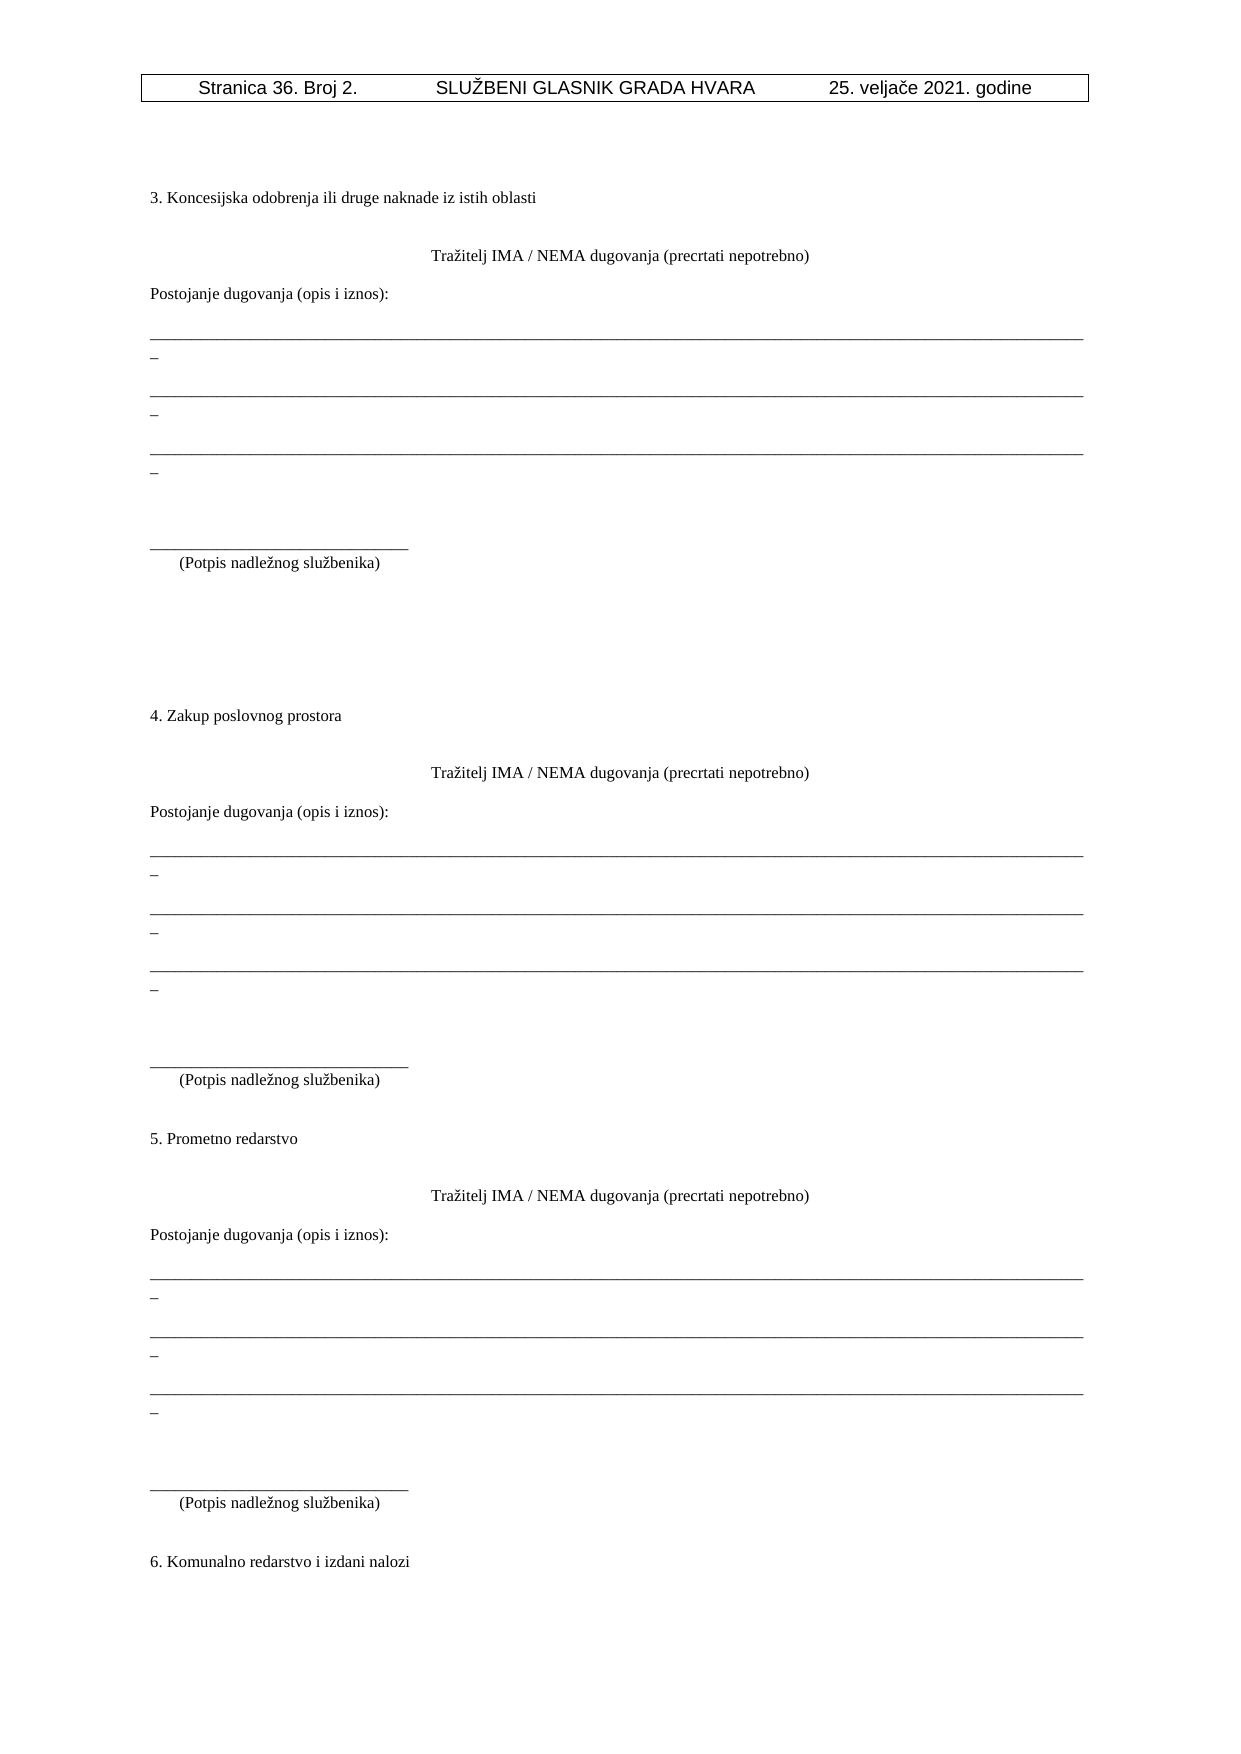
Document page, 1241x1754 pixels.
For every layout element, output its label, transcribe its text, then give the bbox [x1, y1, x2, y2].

text (Potpis nadležnog službenika) [150, 1493, 1090, 1512]
text (Potpis nadležnog službenika) [150, 1070, 1090, 1089]
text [150, 322, 1090, 361]
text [150, 1378, 1090, 1416]
text 3. Koncesijska odobrenja ili druge naknade iz istih oblasti [150, 188, 1090, 207]
text _________________________________________________________________________________________________________________ [150, 897, 1090, 936]
text _______________________________ [150, 1051, 1090, 1070]
text _________________________________________________________________________________________________________________ [150, 437, 1090, 476]
text _______________________________ [150, 533, 1090, 552]
text _________________________________________________________________________________________________________________ [150, 840, 1090, 878]
text Tražitelj IMA / NEMA dugovanja (precrtati nepotrebno) [150, 246, 1090, 265]
text Postojanje dugovanja (opis i iznos): [150, 284, 1090, 303]
text _________________________________________________________________________________________________________________ [150, 380, 1090, 418]
text Postojanje dugovanja (opis i iznos): [150, 1224, 1090, 1244]
text 4. Zakup poslovnog prostora [150, 706, 1090, 725]
text Tražitelj IMA / NEMA dugovanja (precrtati nepotrebno) [150, 763, 1090, 782]
text _________________________________________________________________________________________________________________ [150, 1320, 1090, 1359]
text Postojanje dugovanja (opis i iznos): [150, 802, 1090, 821]
text (Potpis nadležnog službenika) [150, 552, 1090, 572]
text 6. Komunalno redarstvo i izdani nalozi [150, 1551, 1090, 1571]
text _________________________________________________________________________________________________________________ [150, 955, 1090, 993]
text _________________________________________________________________________________________________________________ [150, 1263, 1090, 1301]
text 5. Prometno redarstvo [150, 1129, 1090, 1148]
text Tražitelj IMA / NEMA dugovanja (precrtati nepotrebno) [150, 1186, 1090, 1205]
text _______________________________ [150, 1474, 1090, 1493]
